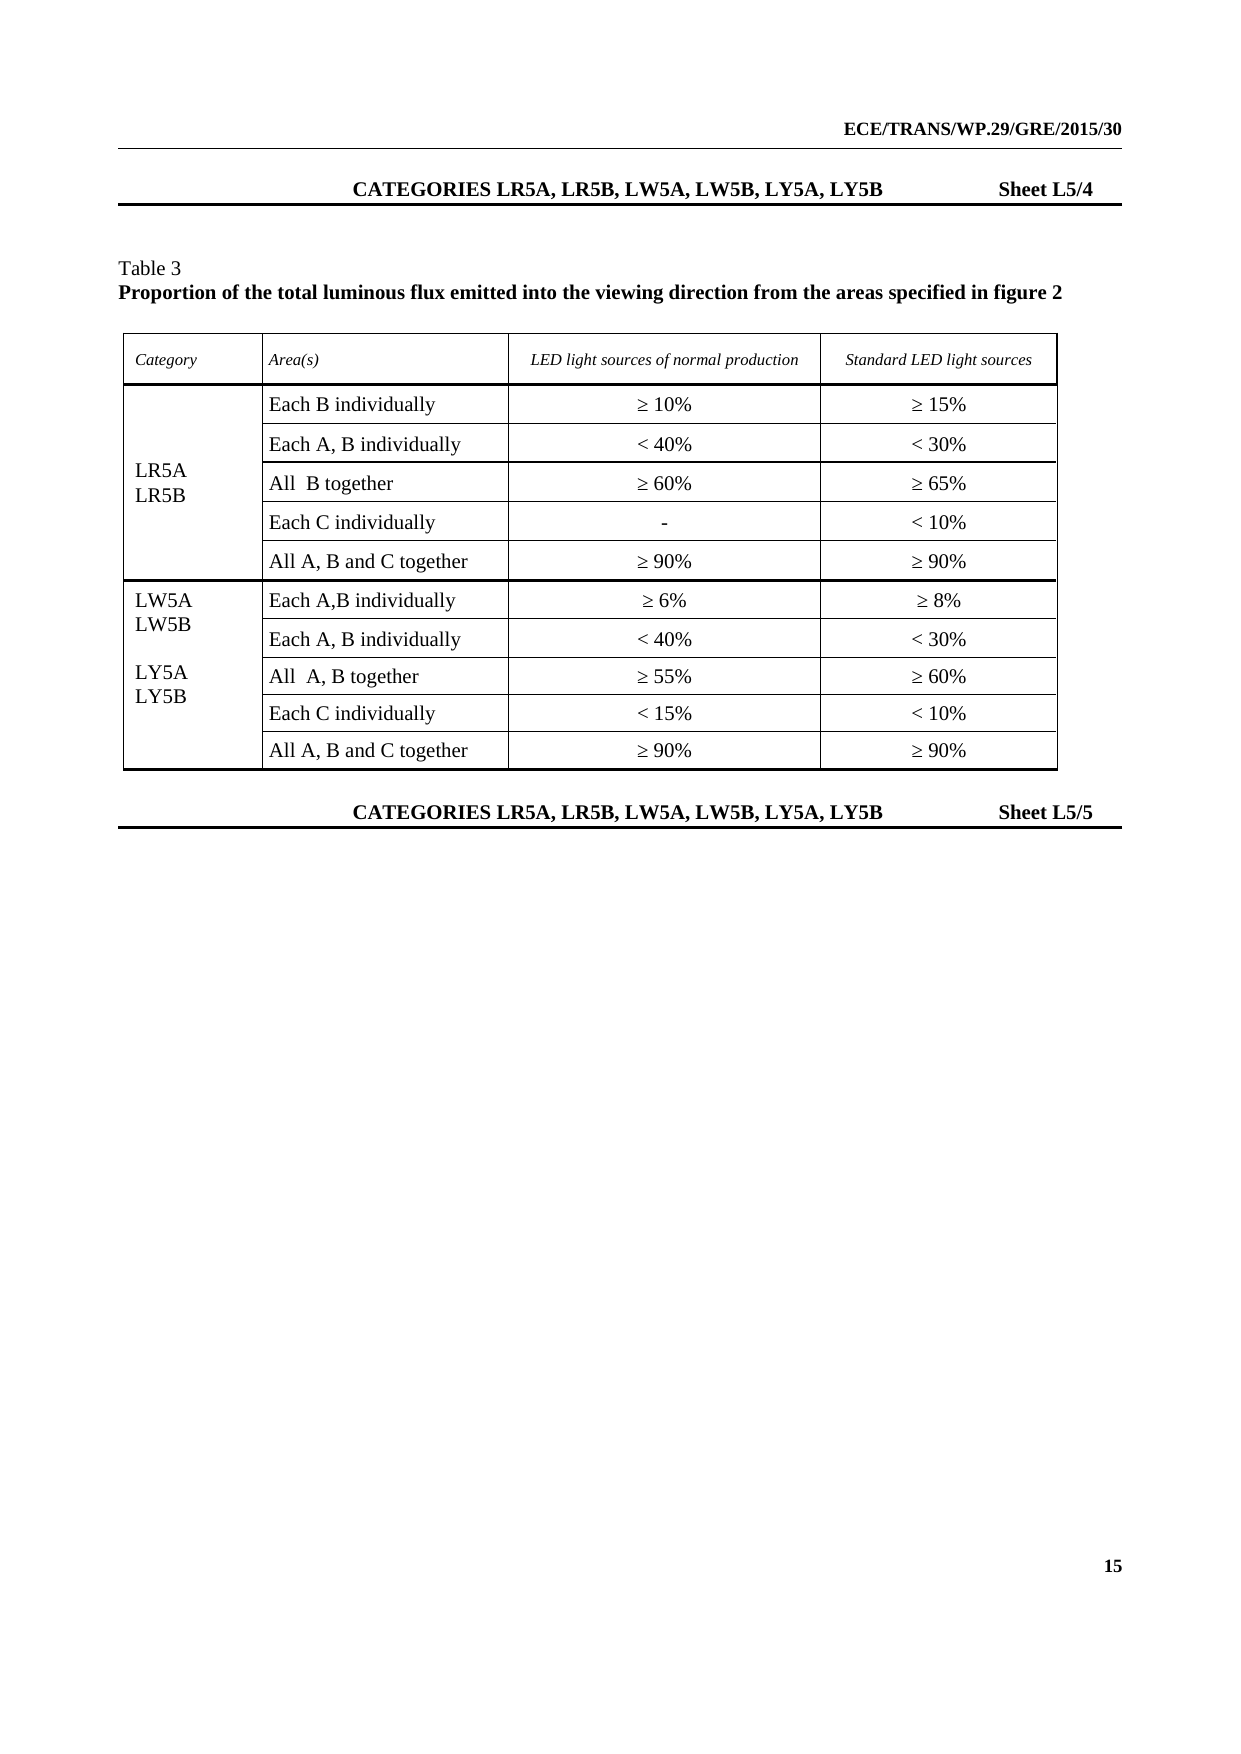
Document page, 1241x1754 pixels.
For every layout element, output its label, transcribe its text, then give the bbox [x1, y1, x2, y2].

table_cell - [509, 502, 820, 539]
table_cell ≥ 90% [509, 732, 820, 768]
table_cell ≥ 15% [821, 386, 1057, 422]
table_cell LW5A LW5B LY5A LY5B [124, 582, 262, 768]
table_cell < 10% [821, 501, 1057, 539]
table_header Area(s) [263, 334, 508, 383]
table_cell ≥ 90% [821, 731, 1057, 768]
table_cell ≥ 8% [821, 579, 1057, 618]
table_cell ≥ 65% [821, 461, 1057, 501]
table_cell ≥ 90% [821, 540, 1057, 579]
table_cell < 30% [821, 423, 1057, 461]
table_cell ≥ 90% [509, 541, 820, 579]
table_cell Each A, B individually [263, 424, 508, 461]
table_cell < 30% [821, 618, 1057, 657]
table_cell ≥ 10% [509, 386, 820, 422]
table_cell ≥ 60% [509, 463, 820, 501]
text CATEGORIES LR5A, LR5B, LW5A, LW5B, LY5A, LY5B Sheet L5/4 [118, 177, 1122, 203]
text CATEGORIES LR5A, LR5B, LW5A, LW5B, LY5A, LY5B Sheet L5/5 [118, 799, 1122, 826]
table_cell < 10% [821, 694, 1057, 731]
table_cell ≥ 6% [509, 582, 820, 618]
table_cell Each A,B individually [263, 582, 508, 618]
table_cell < 15% [509, 695, 820, 731]
table_cell ≥ 60% [821, 657, 1057, 694]
table_header Category [124, 334, 262, 383]
table_cell All A, B and C together [263, 732, 508, 768]
table_cell Each B individually [263, 386, 508, 422]
table_cell LR5A LR5B [124, 386, 262, 579]
table_header LED light sources of normal production [509, 334, 820, 383]
table_cell Each C individually [263, 695, 508, 731]
text Proportion of the total luminous flux emitted into the viewing direction from the areas specified in figure 2 [118, 279, 1122, 304]
table_cell Each A, B individually [263, 619, 508, 657]
table_cell All A, B together [263, 658, 508, 694]
table_cell All B together [263, 463, 508, 501]
table_cell < 40% [509, 424, 820, 461]
table_cell Each C individually [263, 502, 508, 539]
table_header Standard LED light sources [821, 334, 1056, 383]
table_cell ≥ 55% [509, 658, 820, 694]
table_cell < 40% [509, 619, 820, 657]
text Table 3 [118, 256, 1122, 279]
table_cell All A, B and C together [263, 541, 508, 579]
